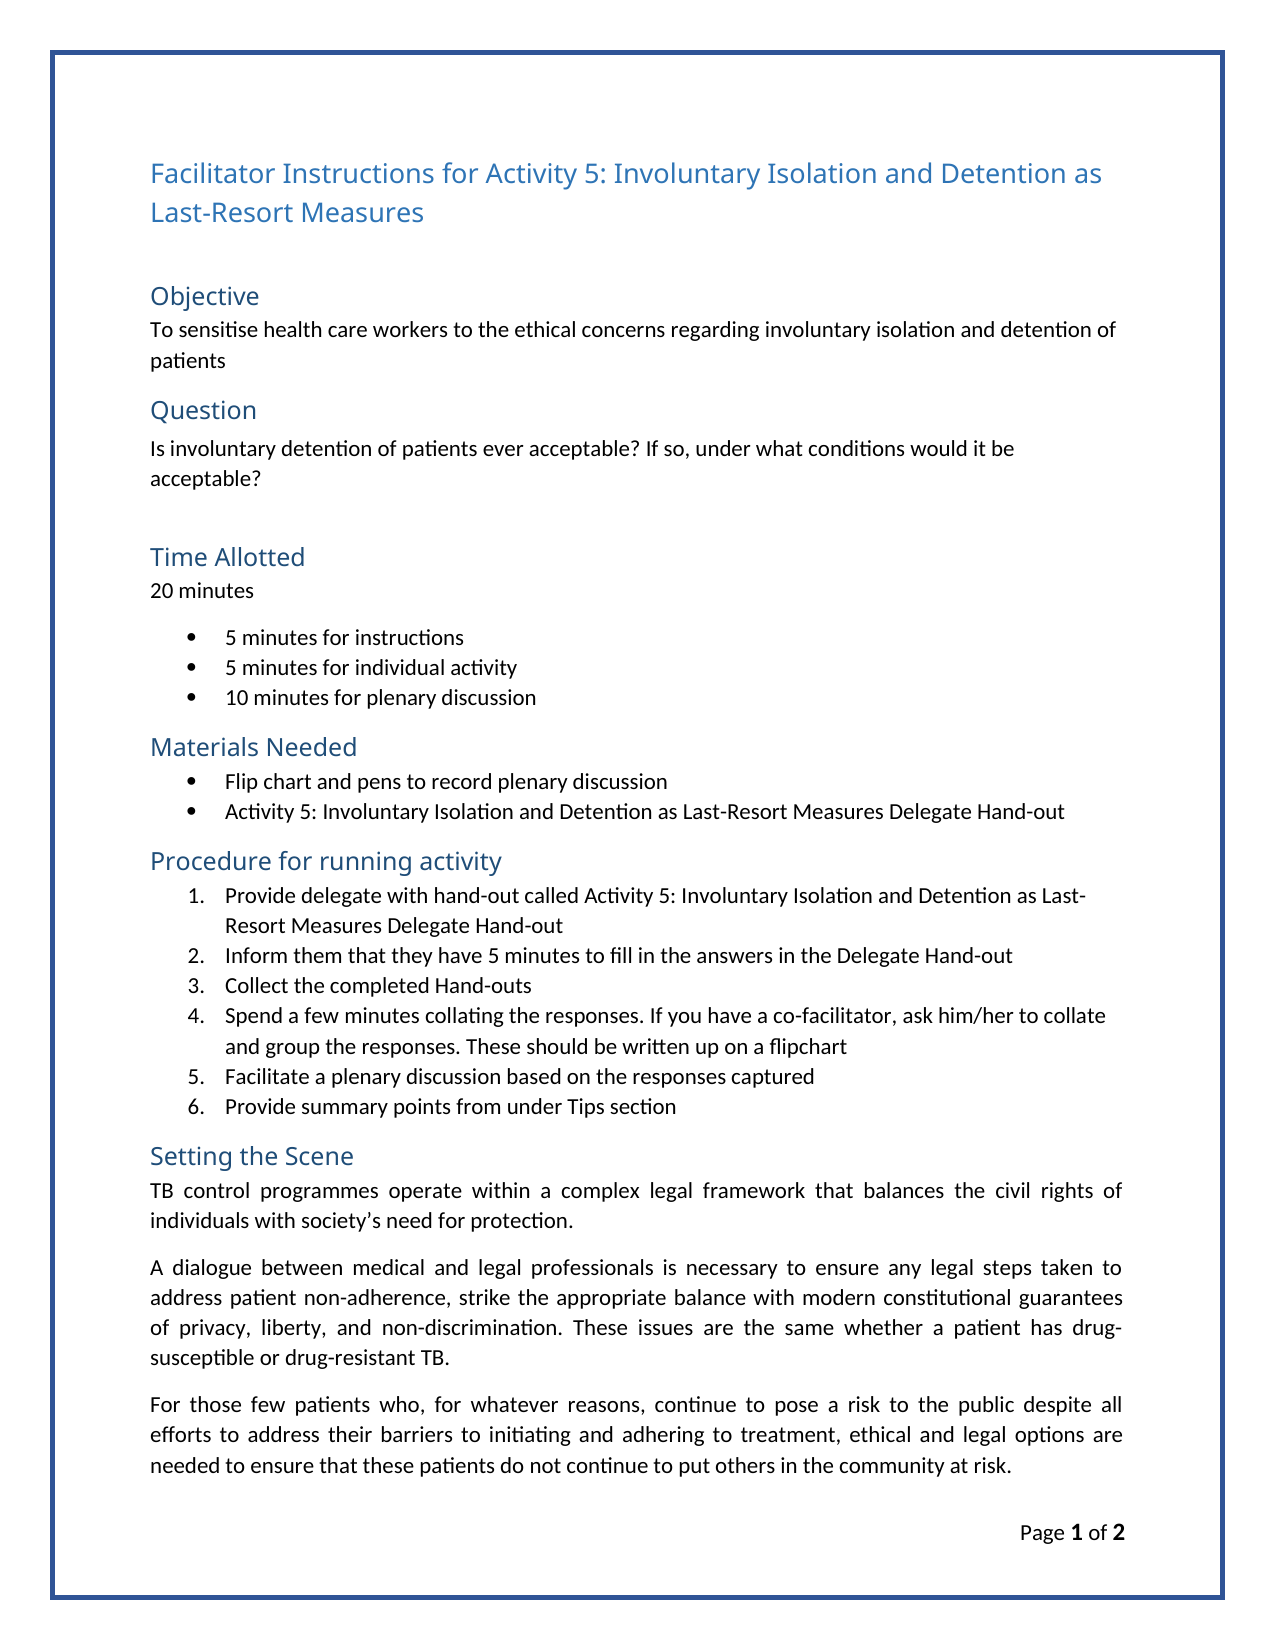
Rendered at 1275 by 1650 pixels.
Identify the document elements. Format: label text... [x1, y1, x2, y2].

subtitle Procedure for running activity [150, 844, 1125, 878]
list Inform them that they have 5 minutes to fill in the answers in the Delegate Hand-out [187, 941, 1125, 969]
list Flip chart and pens to record plenary discussion [187, 767, 1125, 795]
list Provide summary points from under Tips section [187, 1092, 1125, 1120]
text A dialogue between medical and legal professionals is necessary to ensure any legal steps taken to address patient non-adherence, strike the appropriate balance with modern constitutional guarantees of privacy, liberty, and non-discrimination. These issues are the same whether a patient has drug-susceptible or drug-resistant TB. [150, 1253, 1125, 1372]
text For those few patients who, for whatever reasons, continue to pose a risk to the public despite all efforts to address their barriers to initiating and adhering to treatment, ethical and legal options are needed to ensure that these patients do not continue to put others in the community at risk. [150, 1390, 1125, 1479]
subtitle Facilitator Instructions for Activity 5: Involuntary Isolation and Detention as Last-Resort Measures [150, 154, 1125, 231]
subtitle Objective [150, 279, 1125, 313]
list 5 minutes for instructions [187, 623, 1125, 651]
text TB control programmes operate within a complex legal framework that balances the civil rights of individuals with society’s need for protection. [150, 1176, 1125, 1234]
text 20 minutes [150, 576, 1125, 604]
list Spend a few minutes collating the responses. If you have a co-facilitator, ask him/her to collate and group the responses. These should be written up on a flipchart [187, 1002, 1125, 1060]
subtitle Question [150, 393, 1125, 427]
list Provide delegate with hand-out called Activity 5: Involuntary Isolation and Detention as Last-Resort Measures Delegate Hand-out [187, 881, 1125, 939]
list Facilitate a plenary discussion based on the responses captured [187, 1062, 1125, 1090]
subtitle Time Allotted [150, 539, 1125, 573]
list Activity 5: Involuntary Isolation and Detention as Last-Resort Measures Delegate Hand-out [187, 797, 1125, 825]
subtitle Materials Needed [150, 730, 1125, 764]
list Collect the completed Hand-outs [187, 971, 1125, 999]
subtitle Is involuntary detention of patients ever acceptable? If so, under what conditions would it be acceptable? [150, 434, 1125, 492]
text To sensitise health care workers to the ethical concerns regarding involuntary isolation and detention of patients [150, 316, 1125, 374]
subtitle Setting the Scene [150, 1139, 1125, 1173]
list 5 minutes for individual activity [187, 653, 1125, 681]
list 10 minutes for plenary discussion [187, 683, 1125, 711]
